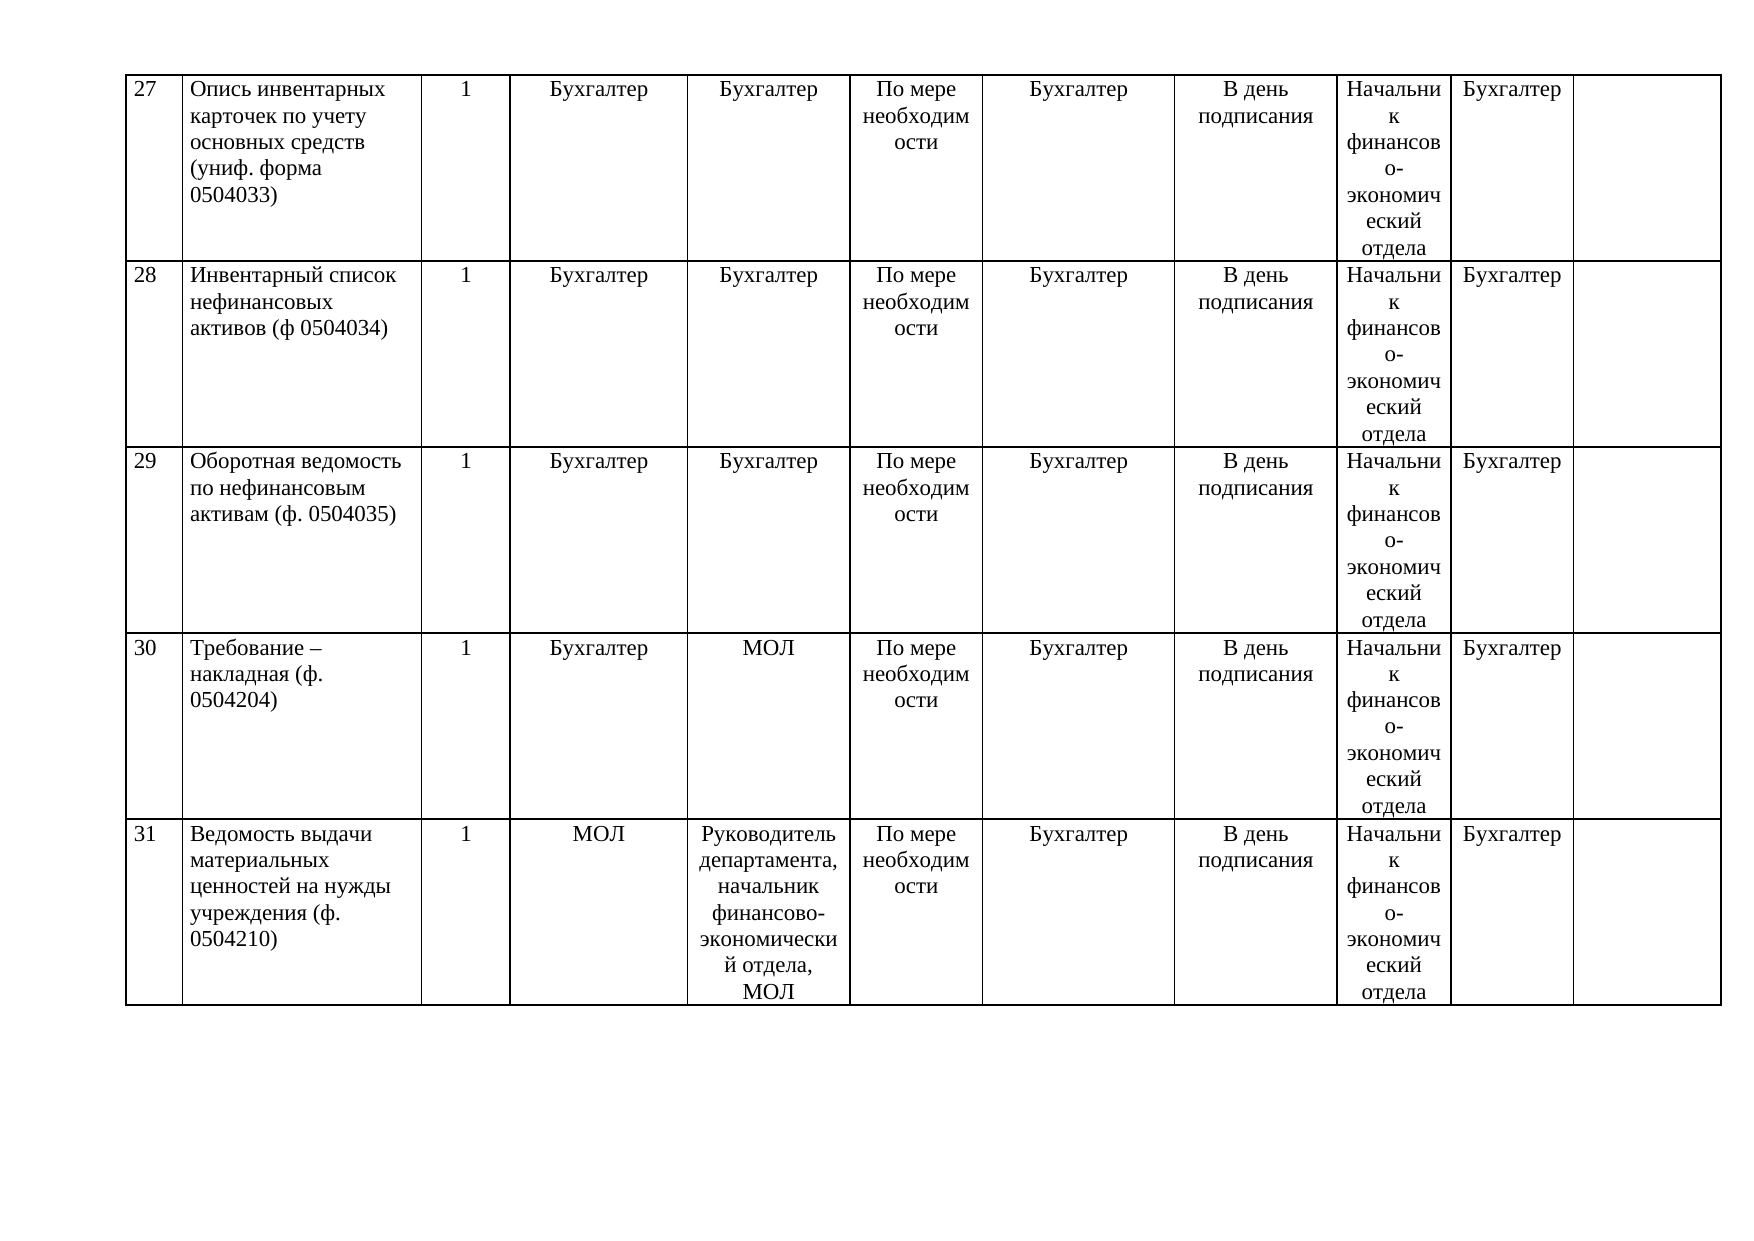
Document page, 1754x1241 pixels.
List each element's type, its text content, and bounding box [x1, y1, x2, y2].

table_cell 1 [422, 76, 509, 260]
table_cell По мере необходимости [851, 262, 982, 446]
table_cell Опись инвентарных карточек по учету основных средств (униф. форма 0504033) [183, 76, 421, 260]
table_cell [1338, 820, 1450, 1004]
table_cell 29 [127, 448, 182, 632]
table_cell 1 [422, 820, 509, 1004]
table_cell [851, 76, 982, 260]
table_cell Бухгалтер [1452, 820, 1573, 1004]
table_cell Бухгалтер [1452, 76, 1573, 260]
table_cell В день подписания [1175, 634, 1336, 818]
table_cell МОЛ [688, 634, 849, 818]
table_cell В день подписания [1175, 262, 1336, 446]
table_cell По мере необходимости [851, 634, 982, 818]
table_cell Бухгалтер [983, 820, 1174, 1004]
table_cell В день подписания [1175, 448, 1336, 632]
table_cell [1338, 76, 1450, 260]
table_cell Бухгалтер [688, 76, 849, 260]
table_cell 30 [127, 634, 182, 818]
table_cell 28 [127, 262, 182, 446]
table_cell Оборотная ведомость по нефинансовым активам (ф. 0504035) [183, 448, 421, 632]
table_cell МОЛ [511, 820, 687, 1004]
table_cell 27 [127, 76, 182, 260]
table_cell Бухгалтер [511, 76, 687, 260]
table_cell Требование –накладная (ф. 0504204) [183, 634, 421, 818]
table_cell Бухгалтер [511, 634, 687, 818]
table_cell Бухгалтер [983, 634, 1174, 818]
table_cell В день подписания [1175, 76, 1336, 260]
table_cell Начальник финансово-экономический отдела [1338, 448, 1450, 632]
table_cell Бухгалтер [511, 262, 687, 446]
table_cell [851, 820, 982, 1004]
table_cell [1574, 820, 1720, 1004]
table_cell Бухгалтер [688, 262, 849, 446]
table_cell Начальник финансово-экономический отдела [1338, 262, 1450, 446]
table_cell Инвентарный список нефинансовых активов (ф 0504034) [183, 262, 421, 446]
table_cell Бухгалтер [983, 448, 1174, 632]
table_cell Бухгалтер [511, 448, 687, 632]
table_cell 1 [422, 634, 509, 818]
table_cell По мере необходимости [851, 448, 982, 632]
table_cell Бухгалтер [983, 262, 1174, 446]
table_cell [1574, 448, 1720, 632]
table_cell Бухгалтер [1452, 634, 1573, 818]
table_cell 31 [127, 820, 182, 1004]
table_cell Руководитель департамента, начальник финансово-экономический отдела, МОЛ [688, 820, 849, 1004]
table_cell В день подписания [1175, 820, 1336, 1004]
table_cell [1574, 76, 1720, 260]
table_cell Начальник финансово-экономический отдела [1338, 634, 1450, 818]
table_cell [1574, 634, 1720, 818]
table_cell 1 [422, 262, 509, 446]
table_cell Ведомость выдачи материальных ценностей на нужды учреждения (ф. 0504210) [183, 820, 421, 1004]
table_cell 1 [422, 448, 509, 632]
table_cell Бухгалтер [1452, 448, 1573, 632]
table_cell Бухгалтер [688, 448, 849, 632]
table_cell Бухгалтер [1452, 262, 1573, 446]
table_cell [1574, 262, 1720, 446]
table_cell Бухгалтер [983, 76, 1174, 260]
